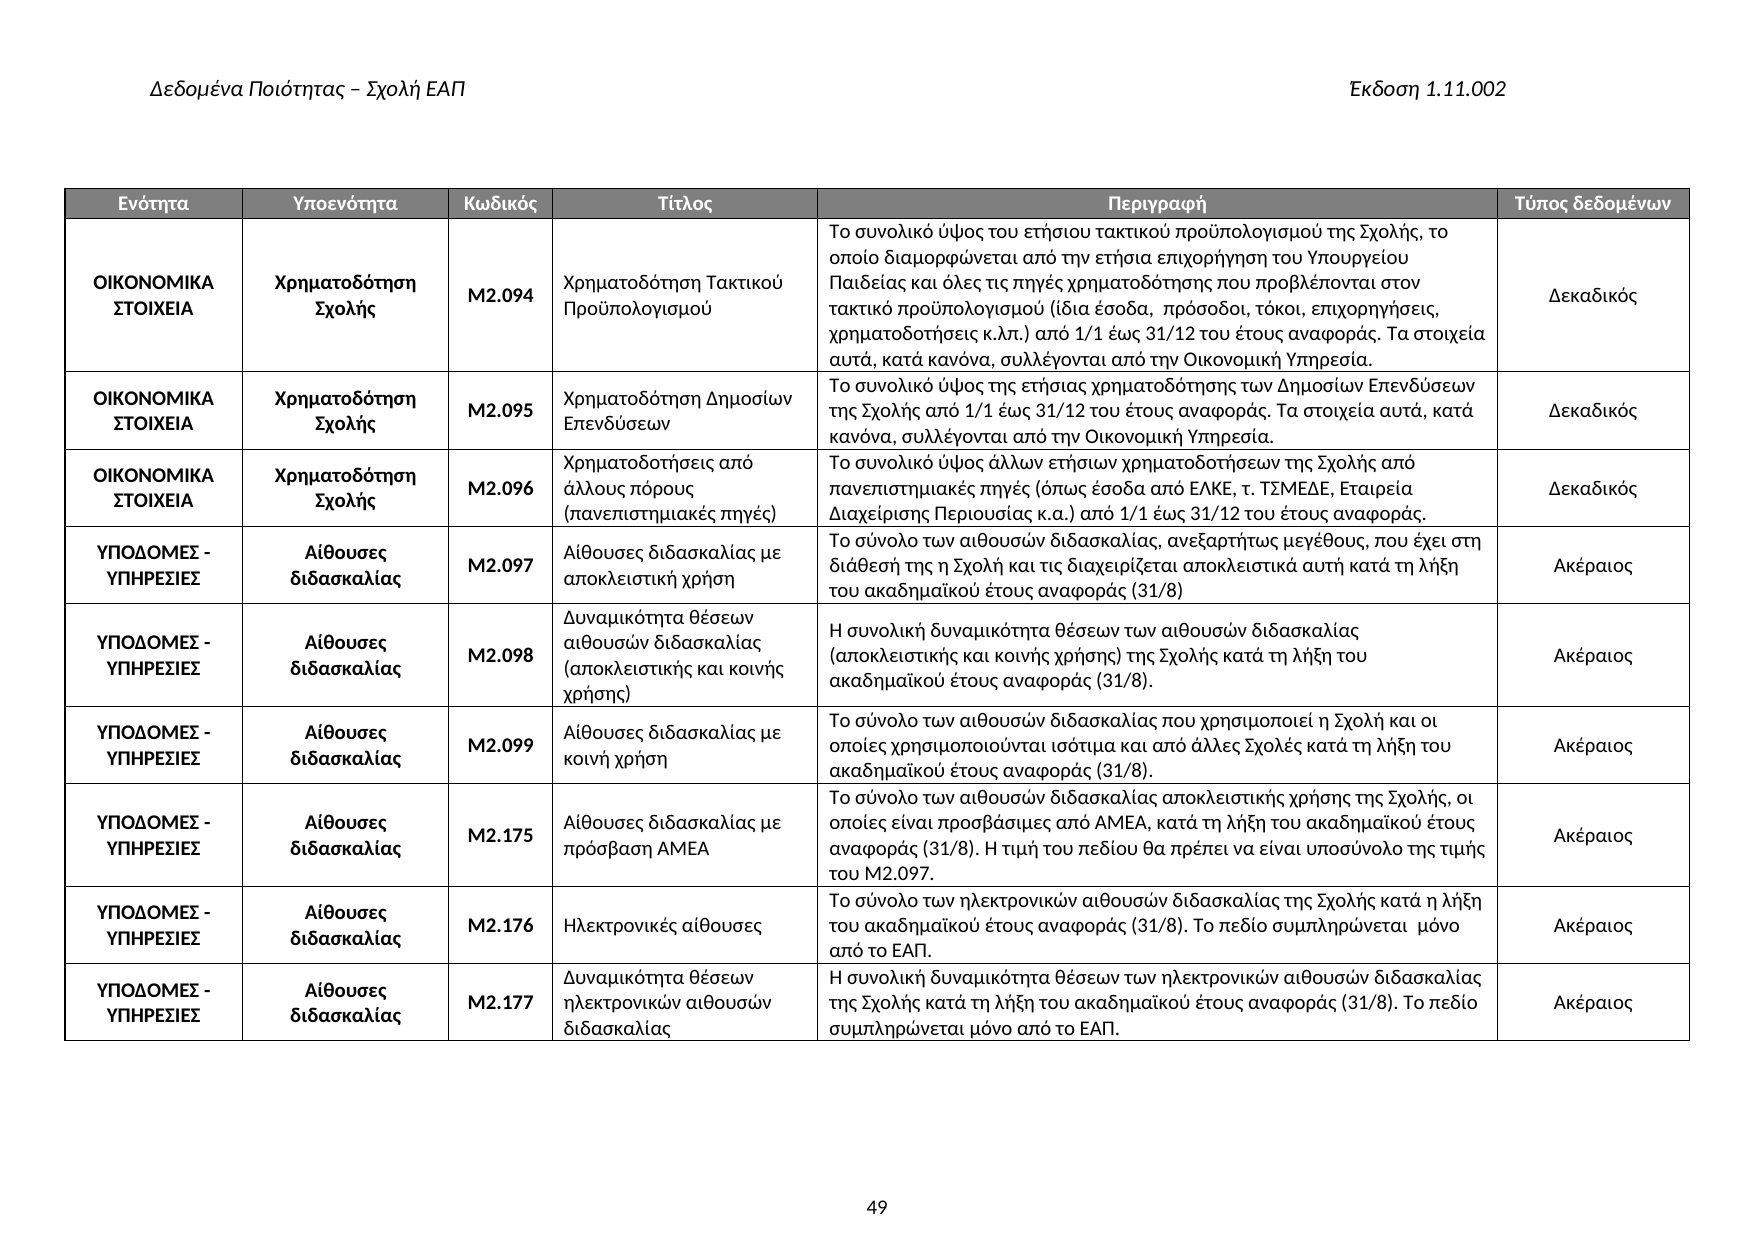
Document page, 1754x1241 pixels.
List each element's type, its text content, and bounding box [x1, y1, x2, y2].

table_cell Αίθουσες διδασκαλίας [243, 707, 448, 783]
table_cell Μ2.176 [449, 887, 552, 963]
table_cell Ακέραιος [1498, 964, 1689, 1040]
table_cell Αίθουσες διδασκαλίας με αποκλειστική χρήση [553, 527, 817, 603]
table_cell Αίθουσες διδασκαλίας [243, 887, 448, 963]
table_cell ΟΙΚΟΝΟΜΙΚΑ ΣΤΟΙΧΕΙΑ [66, 450, 242, 526]
table_cell Δεκαδικός [1498, 372, 1689, 448]
table_cell Η συνολική δυναμικότητα θέσεων των ηλεκτρονικών αιθουσών διδασκαλίας της Σχολής κατά τη λήξη του ακαδημαϊκού έτους αναφοράς (31/8). Το πεδίο συμπληρώνεται μόνο από το ΕΑΠ. [818, 964, 1497, 1040]
table_cell Δυναμικότητα θέσεων αιθουσών διδασκαλίας (αποκλειστικής και κοινής χρήσης) [553, 604, 817, 706]
table_cell ΥΠΟΔΟΜΕΣ - ΥΠΗΡΕΣΙΕΣ [66, 784, 242, 886]
table_cell Αίθουσες διδασκαλίας [243, 527, 448, 603]
table_cell Αίθουσες διδασκαλίας [243, 964, 448, 1040]
table_cell ΟΙΚΟΝΟΜΙΚΑ ΣΤΟΙΧΕΙΑ [66, 372, 242, 448]
table_cell M2.099 [449, 707, 552, 783]
table_cell Δεκαδικός [1498, 219, 1689, 371]
table_cell Μ2.175 [449, 784, 552, 886]
table_cell Η συνολική δυναμικότητα θέσεων των αιθουσών διδασκαλίας (αποκλειστικής και κοινής χρήσης) της Σχολής κατά τη λήξη του ακαδημαϊκού έτους αναφοράς (31/8). [818, 604, 1497, 706]
table_header Τίτλος [553, 189, 817, 218]
table_cell Ακέραιος [1498, 527, 1689, 603]
table_header Περιγραφή [818, 189, 1497, 218]
table_cell Χρηματοδότηση Δημοσίων Επενδύσεων [553, 372, 817, 448]
table_header Κωδικός [449, 189, 552, 218]
table_cell M2.094 [449, 219, 552, 371]
table_cell ΥΠΟΔΟΜΕΣ - ΥΠΗΡΕΣΙΕΣ [66, 887, 242, 963]
table_cell Το συνολικό ύψος άλλων ετήσιων χρηματοδοτήσεων της Σχολής από πανεπιστημιακές πηγές (όπως έσοδα από ΕΛΚΕ, τ. ΤΣΜΕΔΕ, Εταιρεία Διαχείρισης Περιουσίας κ.α.) από 1/1 έως 31/12 του έτους αναφοράς. [818, 450, 1497, 526]
table_cell Αίθουσες διδασκαλίας [243, 604, 448, 706]
table_cell Το συνολικό ύψος του ετήσιου τακτικού προϋπολογισμού της Σχολής, το οποίο διαμορφώνεται από την ετήσια επιχορήγηση του Υπουργείου Παιδείας και όλες τις πηγές χρηματοδότησης που προβλέπονται στον τακτικό προϋπολογισμού (ίδια έσοδα, πρόσοδοι, τόκοι, επιχορηγήσεις, χρηματοδοτήσεις κ.λπ.) από 1/1 έως 31/12 του έτους αναφοράς. Τα στοιχεία αυτά, κατά κανόνα, συλλέγονται από την Οικονομική Υπηρεσία. [818, 219, 1497, 371]
table_cell Ακέραιος [1498, 707, 1689, 783]
table_cell Χρηματοδότηση Σχολής [243, 219, 448, 371]
table_header Τύπος δεδομένων [1498, 189, 1689, 218]
table_cell Αίθουσες διδασκαλίας με πρόσβαση ΑΜΕΑ [553, 784, 817, 886]
table_cell Ακέραιος [1498, 784, 1689, 886]
table_cell Ακέραιος [1498, 604, 1689, 706]
table_cell ΥΠΟΔΟΜΕΣ - ΥΠΗΡΕΣΙΕΣ [66, 964, 242, 1040]
table_cell Το συνολικό ύψος της ετήσιας χρηματοδότησης των Δημοσίων Επενδύσεων της Σχολής από 1/1 έως 31/12 του έτους αναφοράς. Τα στοιχεία αυτά, κατά κανόνα, συλλέγονται από την Οικονομική Υπηρεσία. [818, 372, 1497, 448]
table_cell Το σύνολο των αιθουσών διδασκαλίας που χρησιμοποιεί η Σχολή και οι οποίες χρησιμοποιούνται ισότιμα και από άλλες Σχολές κατά τη λήξη του ακαδημαϊκού έτους αναφοράς (31/8). [818, 707, 1497, 783]
table_cell Δυναμικότητα θέσεων ηλεκτρονικών αιθουσών διδασκαλίας [553, 964, 817, 1040]
table_cell Ακέραιος [1498, 887, 1689, 963]
table_cell Το σύνολο των αιθουσών διδασκαλίας, ανεξαρτήτως μεγέθους, που έχει στη διάθεσή της η Σχολή και τις διαχειρίζεται αποκλειστικά αυτή κατά τη λήξη του ακαδημαϊκού έτους αναφοράς (31/8) [818, 527, 1497, 603]
table_cell M2.096 [449, 450, 552, 526]
table_header Ενότητα [66, 189, 242, 218]
table_cell M2.097 [449, 527, 552, 603]
table_cell Μ2.177 [449, 964, 552, 1040]
table_cell Χρηματοδότηση Σχολής [243, 450, 448, 526]
table_cell M2.095 [449, 372, 552, 448]
table_cell Το σύνολο των ηλεκτρονικών αιθουσών διδασκαλίας της Σχολής κατά η λήξη του ακαδημαϊκού έτους αναφοράς (31/8). Το πεδίο συμπληρώνεται μόνο από το ΕΑΠ. [818, 887, 1497, 963]
table_cell Χρηματοδότηση Τακτικού Προϋπολογισμού [553, 219, 817, 371]
table_cell Αίθουσες διδασκαλίας με κοινή χρήση [553, 707, 817, 783]
table_cell Χρηματοδοτήσεις από άλλους πόρους (πανεπιστημιακές πηγές) [553, 450, 817, 526]
table_cell M2.098 [449, 604, 552, 706]
table_cell ΥΠΟΔΟΜΕΣ - ΥΠΗΡΕΣΙΕΣ [66, 707, 242, 783]
table_cell ΥΠΟΔΟΜΕΣ - ΥΠΗΡΕΣΙΕΣ [66, 604, 242, 706]
table_cell Δεκαδικός [1498, 450, 1689, 526]
table_cell Αίθουσες διδασκαλίας [243, 784, 448, 886]
table_cell Χρηματοδότηση Σχολής [243, 372, 448, 448]
table_header Υποενότητα [243, 189, 448, 218]
table_cell Ηλεκτρονικές αίθουσες [553, 887, 817, 963]
table_cell ΥΠΟΔΟΜΕΣ - ΥΠΗΡΕΣΙΕΣ [66, 527, 242, 603]
table_cell Το σύνολο των αιθουσών διδασκαλίας αποκλειστικής χρήσης της Σχολής, οι οποίες είναι προσβάσιμες από ΑΜΕΑ, κατά τη λήξη του ακαδημαϊκού έτους αναφοράς (31/8). Η τιμή του πεδίου θα πρέπει να είναι υποσύνολο της τιμής του Μ2.097. [818, 784, 1497, 886]
table_cell ΟΙΚΟΝΟΜΙΚΑ ΣΤΟΙΧΕΙΑ [66, 219, 242, 371]
